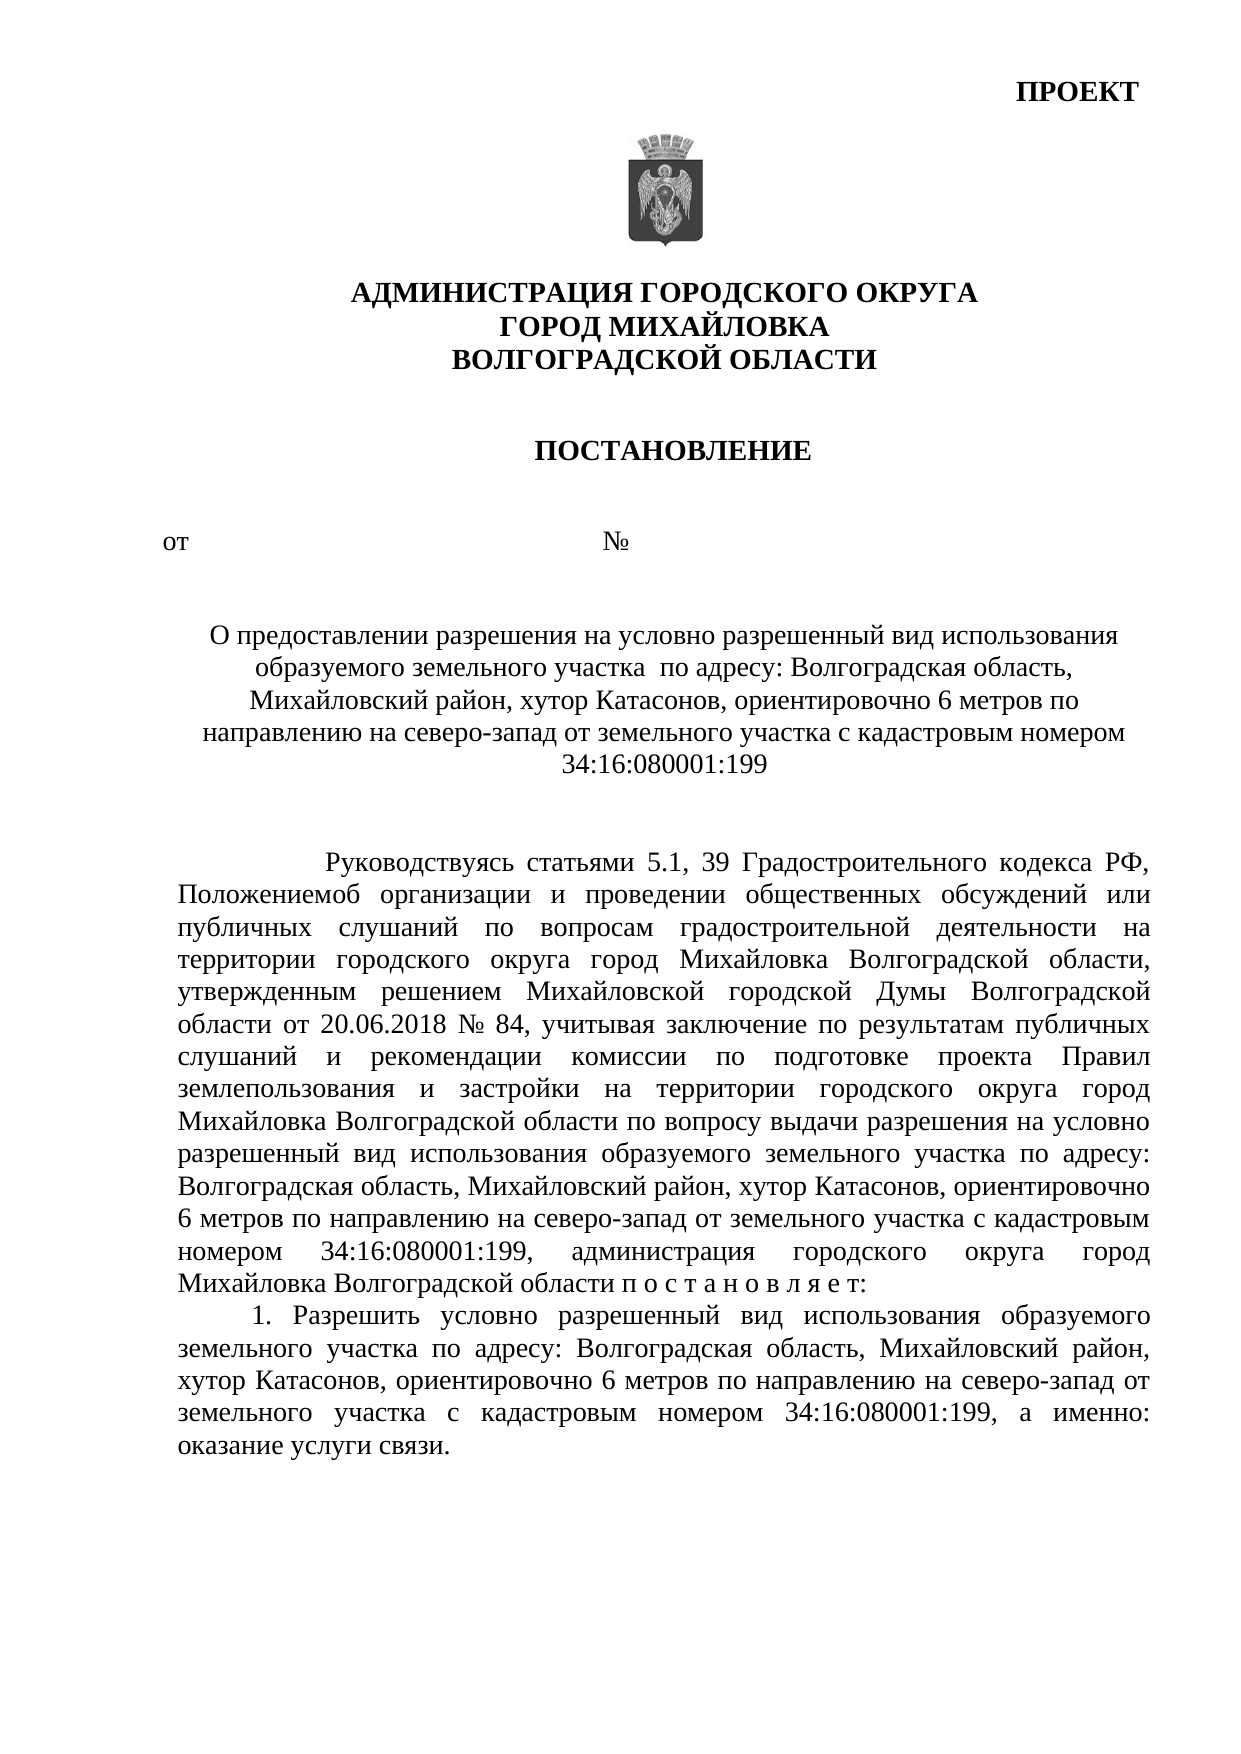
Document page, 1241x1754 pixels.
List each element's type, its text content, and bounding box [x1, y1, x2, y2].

text 1. Разрешить условно разрешенный вид использования образуемого земельного участка по адресу: Волгоградская область, Михайловский район, хутор Катасонов, ориентировочно 6 метров по направлению на северо-запад от земельного участка с кадастровым номером 34:16:080001:199, а именно: оказание услуги связи. [177, 1298, 1152, 1460]
text ВОЛГОГРАДСКОЙ ОБЛАСТИ [177, 342, 1152, 376]
text ГОРОД МИХАЙЛОВКА [177, 309, 1152, 342]
text О предоставлении разрешения на условно разрешенный вид использования образуемого земельного участка по адресу: Волгоградская область, Михайловский район, хутор Катасонов, ориентировочно 6 метров по направлению на северо-запад от земельного участка с кадастровым номером 34:16:080001:199 [177, 618, 1152, 780]
text от № [162, 524, 1217, 557]
text Руководствуясь статьями 5.1, 39 Градостроительного кодекса РФ, Положениемоб организации и проведении общественных обсуждений или публичных слушаний по вопросам градостроительной деятельности на территории городского округа город Михайловка Волгоградской области, утвержденным решением Михайловской городской Думы Волгоградской области от 20.06.2018 № 84, учитывая заключение по результатам публичных слушаний и рекомендации комиссии по подготовке проекта Правил землепользования и застройки на территории городского округа город Михайловка Волгоградской области по вопросу выдачи разрешения на условно разрешенный вид использования образуемого земельного участка по адресу: Волгоградская область, Михайловский район, хутор Катасонов, ориентировочно 6 метров по направлению на северо-запад от земельного участка с кадастровым номером 34:16:080001:199, администрация городского округа город Михайловка Волгоградской области п о с т а н о в л я е т: [177, 845, 1152, 1298]
text ПОСТАНОВЛЕНИЕ [162, 433, 1217, 467]
text АДМИНИСТРАЦИЯ ГОРОДСКОГО ОКРУГА [177, 275, 1152, 309]
